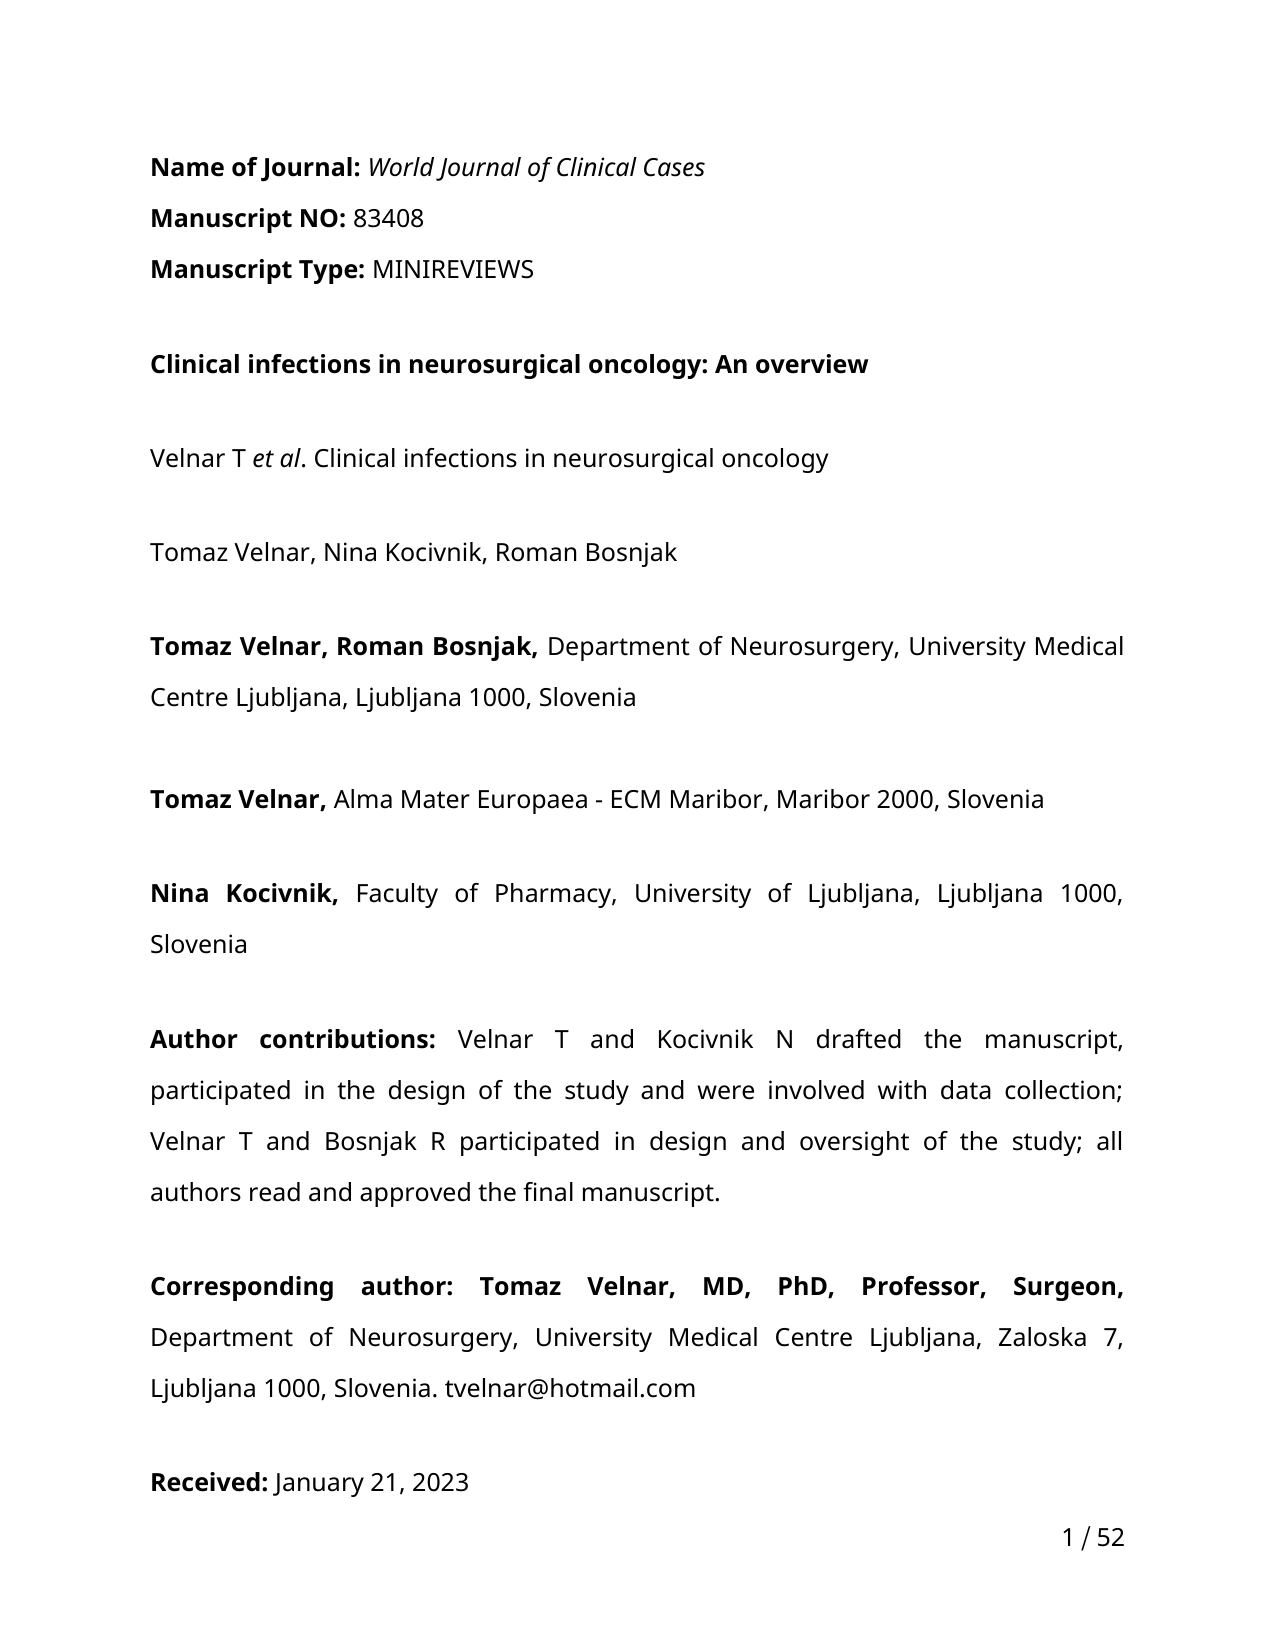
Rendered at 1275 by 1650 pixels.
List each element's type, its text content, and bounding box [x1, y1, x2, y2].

text Clinical infections in neurosurgical oncology: An overview [150, 346, 1125, 380]
text Author contributions: Velnar T and Kocivnik N drafted the manuscript, participated in the design of the study and were involved with data collection; Velnar T and Bosnjak R participated in design and oversight of the study; all authors read and approved the final manuscript. [150, 1021, 1125, 1208]
text Velnar T et al. Clinical infections in neurosurgical oncology [150, 440, 1125, 474]
text Received: January 21, 2023 [150, 1465, 1125, 1499]
text Tomaz Velnar, Nina Kocivnik, Roman Bosnjak [150, 534, 1125, 569]
text Manuscript NO: 83408 [150, 201, 1125, 235]
text Tomaz Velnar, Alma Mater Europaea - ECM Maribor, Maribor 2000, Slovenia [150, 782, 1125, 816]
text Name of Journal: World Journal of Clinical Cases [150, 150, 1125, 184]
text Nina Kocivnik, Faculty of Pharmacy, University of Ljubljana, Ljubljana 1000, Slovenia [150, 876, 1125, 961]
text Corresponding author: Tomaz Velnar, MD, PhD, Professor, Surgeon, Department of Neurosurgery, University Medical Centre Ljubljana, Zaloska 7, Ljubljana 1000, Slovenia. tvelnar@hotmail.com [150, 1268, 1125, 1405]
text Tomaz Velnar, Roman Bosnjak, Department of Neurosurgery, University Medical Centre Ljubljana, Ljubljana 1000, Slovenia [150, 629, 1125, 714]
text Manuscript Type: MINIREVIEWS [150, 252, 1125, 286]
